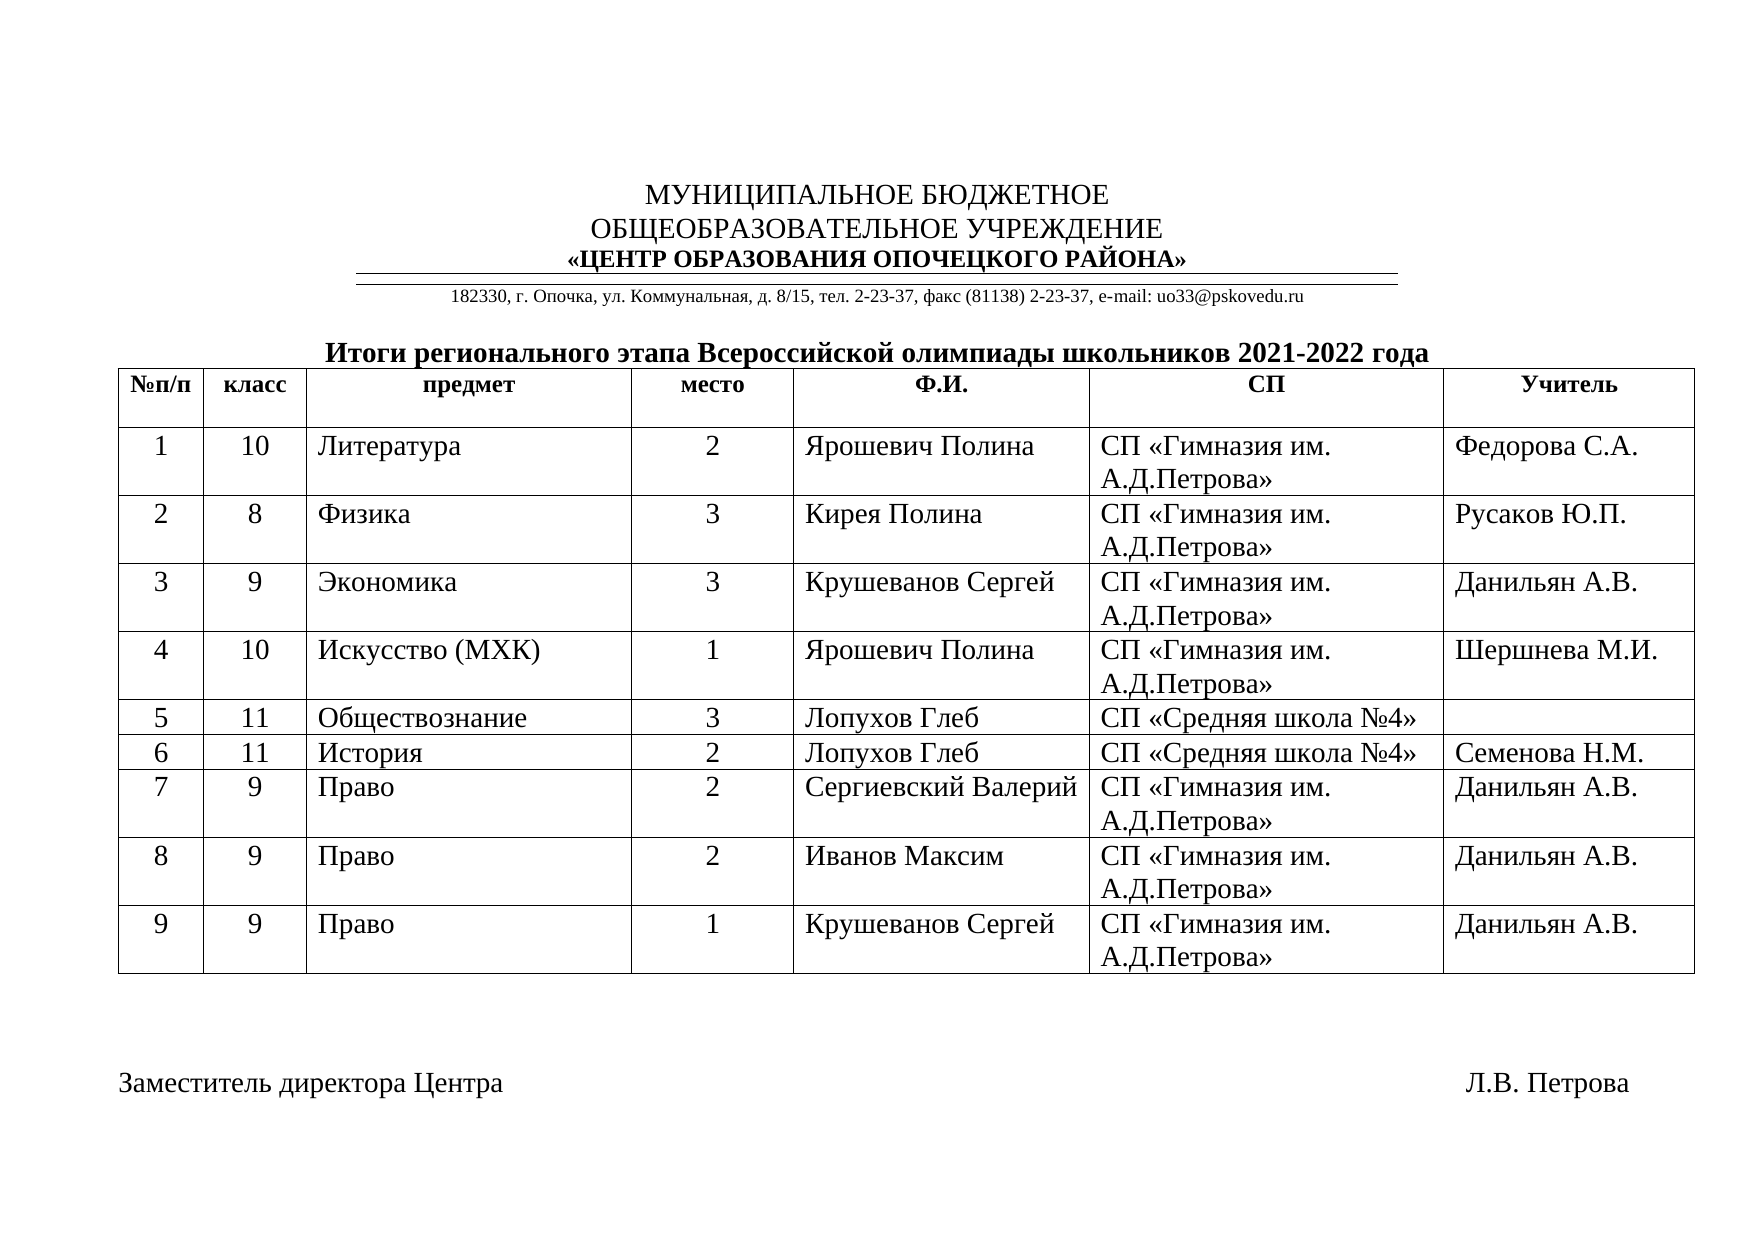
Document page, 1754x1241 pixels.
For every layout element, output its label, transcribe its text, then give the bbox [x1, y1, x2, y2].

table_cell СП «Гимназия им. А.Д.Петрова» [1090, 428, 1443, 495]
table_cell 10 [204, 632, 306, 699]
table_cell 2 [632, 735, 793, 768]
table_cell 8 [119, 838, 203, 905]
table_cell 8 [204, 496, 306, 563]
table_cell 9 [204, 770, 306, 837]
table_cell Иванов Максим [794, 838, 1089, 905]
table_header Ф.И. [794, 369, 1089, 427]
table_header предмет [307, 369, 631, 427]
table_cell Кирея Полина [794, 496, 1089, 563]
table_cell 2 [632, 428, 793, 495]
table_cell СП «Средняя школа №4» [1090, 735, 1443, 768]
table_cell 5 [119, 700, 203, 734]
table_cell Данильян А.В. [1444, 838, 1694, 905]
table_cell 3 [632, 496, 793, 563]
table_cell 1 [632, 906, 793, 973]
table_cell Шершнева М.И. [1444, 632, 1694, 699]
table_cell 9 [204, 838, 306, 905]
table_cell 3 [119, 564, 203, 631]
table_header Учитель [1444, 369, 1694, 427]
text Итоги регионального этапа Всероссийской олимпиады школьников 2021-2022 года [118, 335, 1636, 368]
table_cell Лопухов Глеб [794, 700, 1089, 734]
table_cell Семенова Н.М. [1444, 735, 1694, 768]
table_cell Крушеванов Сергей [794, 564, 1089, 631]
table_cell Данильян А.В. [1444, 906, 1694, 973]
table_cell Обществознание [307, 700, 631, 734]
table_cell 9 [204, 906, 306, 973]
table_cell 11 [204, 735, 306, 768]
table_cell 9 [119, 906, 203, 973]
table_cell [1444, 700, 1694, 734]
table_cell 10 [204, 428, 306, 495]
table_cell Литература [307, 428, 631, 495]
table_cell Физика [307, 496, 631, 563]
text Заместитель директора Центра Л.В. Петрова [118, 1065, 1636, 1098]
table_cell СП «Средняя школа №4» [1090, 700, 1443, 734]
table_cell Право [307, 838, 631, 905]
table_cell 2 [632, 838, 793, 905]
table_cell 11 [204, 700, 306, 734]
table_header место [632, 369, 793, 427]
table_cell Данильян А.В. [1444, 564, 1694, 631]
table_cell СП «Гимназия им. А.Д.Петрова» [1090, 496, 1443, 563]
table_cell Федорова С.А. [1444, 428, 1694, 495]
table_cell 4 [119, 632, 203, 699]
text ОБЩЕОБРАЗОВАТЕЛЬНОЕ УЧРЕЖДЕНИЕ [118, 211, 1636, 244]
table_cell 3 [632, 564, 793, 631]
table_cell СП «Гимназия им. А.Д.Петрова» [1090, 838, 1443, 905]
table_cell 2 [119, 496, 203, 563]
table_cell Право [307, 770, 631, 837]
table_header №п/п [119, 369, 203, 427]
table_cell 3 [632, 700, 793, 734]
table_cell Крушеванов Сергей [794, 906, 1089, 973]
table_header СП [1090, 369, 1443, 427]
table_cell Ярошевич Полина [794, 428, 1089, 495]
table_cell Право [307, 906, 631, 973]
table_cell СП «Гимназия им. А.Д.Петрова» [1090, 770, 1443, 837]
table_cell СП «Гимназия им. А.Д.Петрова» [1090, 632, 1443, 699]
table_cell Русаков Ю.П. [1444, 496, 1694, 563]
table_cell Сергиевский Валерий [794, 770, 1089, 837]
table_cell 6 [119, 735, 203, 768]
text «ЦЕНТР ОБРАЗОВАНИЯ ОПОЧЕЦКОГО РАЙОНА» [118, 244, 1636, 273]
table_cell 1 [119, 428, 203, 495]
table_cell Искусство (МХК) [307, 632, 631, 699]
table_header [356, 274, 1398, 283]
table_cell Экономика [307, 564, 631, 631]
table_cell 2 [632, 770, 793, 837]
table_cell Данильян А.В. [1444, 770, 1694, 837]
text МУНИЦИПАЛЬНОЕ БЮДЖЕТНОЕ [118, 177, 1636, 211]
table_cell СП «Гимназия им. А.Д.Петрова» [1090, 906, 1443, 973]
table_cell СП «Гимназия им. А.Д.Петрова» [1090, 564, 1443, 631]
text 182330, г. Опочка, ул. Коммунальная, д. 8/15, тел. 2-23-37, факс (81138) 2-23-37, e-mail: uo33@pskovedu.ru [118, 284, 1636, 306]
table_cell 1 [632, 632, 793, 699]
table_cell Лопухов Глеб [794, 735, 1089, 768]
table_cell 7 [119, 770, 203, 837]
table_header класс [204, 369, 306, 427]
table_cell 9 [204, 564, 306, 631]
table_cell История [307, 735, 631, 768]
table_cell Ярошевич Полина [794, 632, 1089, 699]
